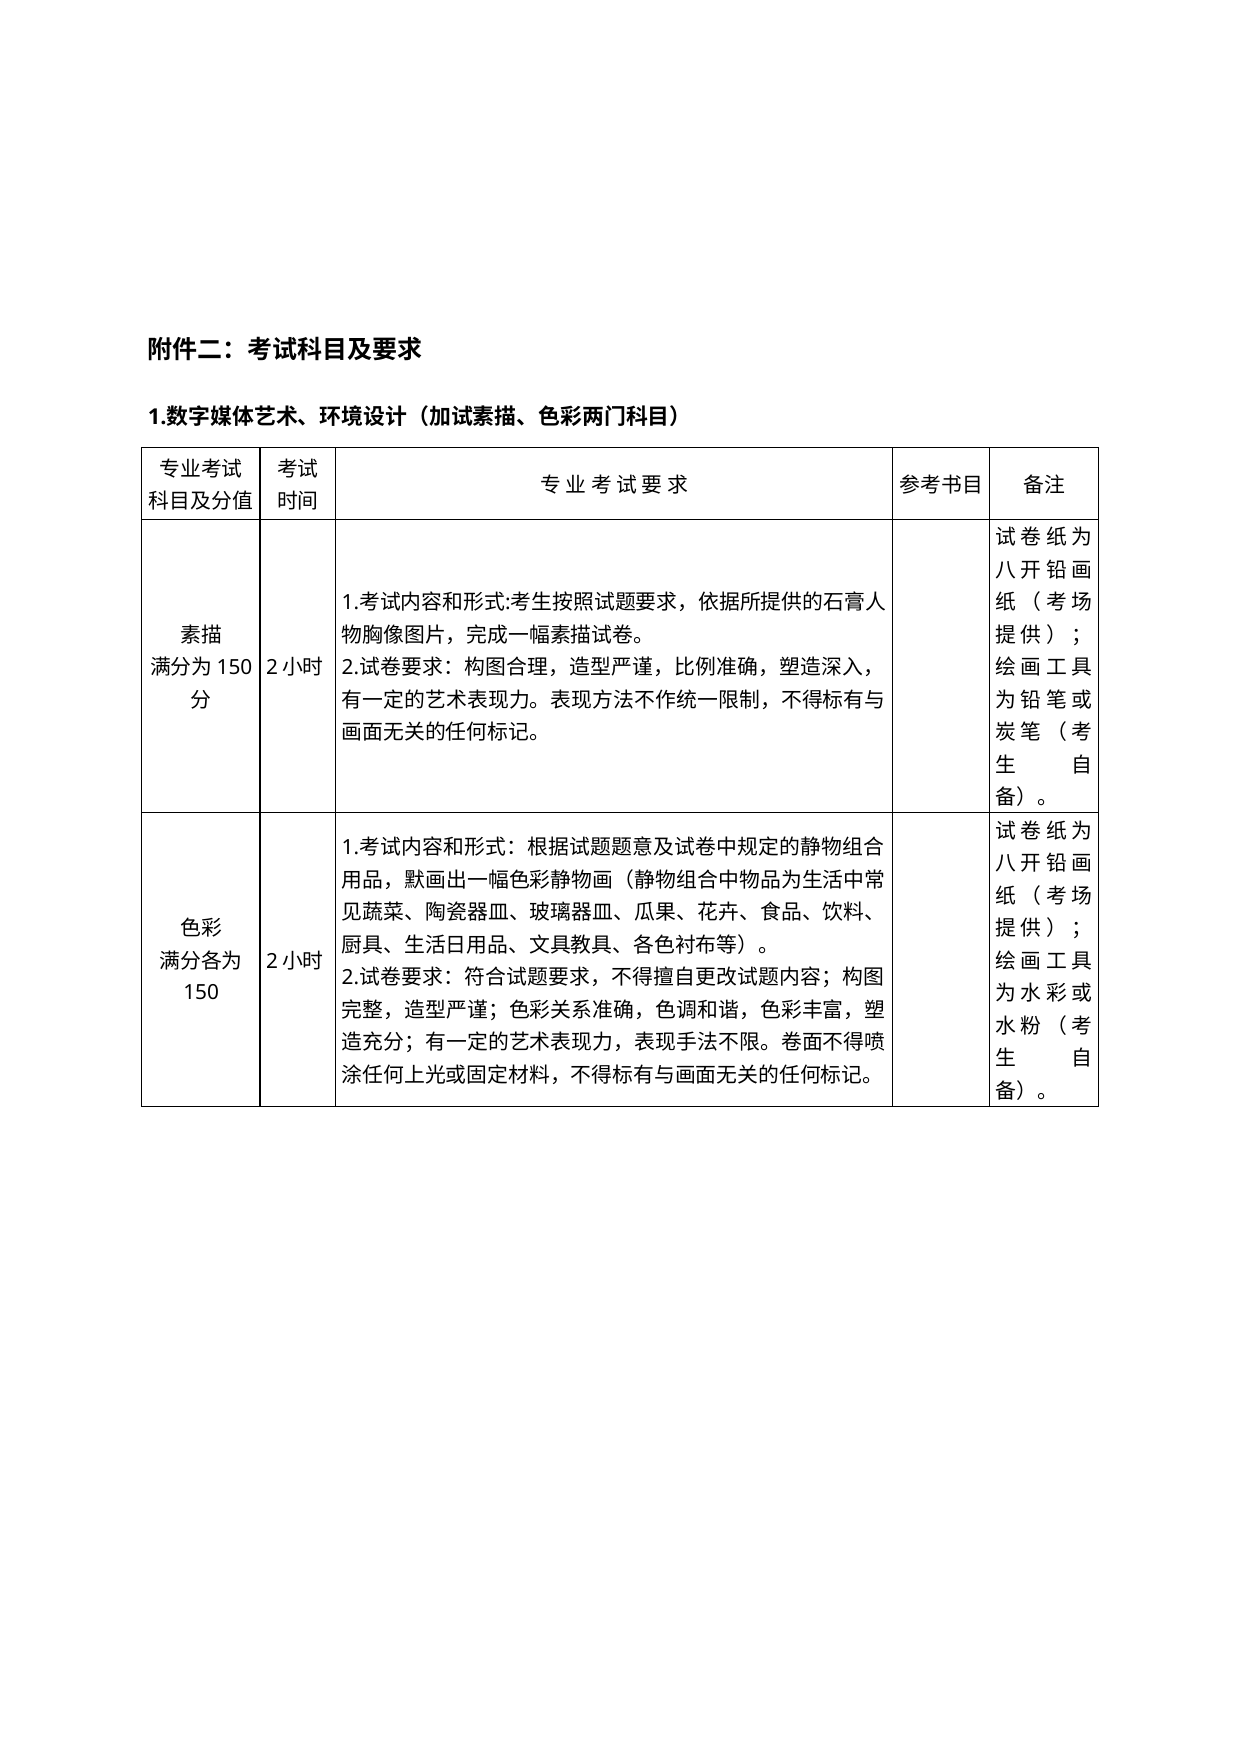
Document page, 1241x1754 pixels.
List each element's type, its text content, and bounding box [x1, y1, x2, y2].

table_header 考试 时间 [261, 448, 335, 518]
table_cell 试卷纸为八开铅画纸（考场提供）；绘画工具为铅笔或炭笔（考生自备）。 [990, 520, 1098, 812]
table_cell [893, 520, 989, 812]
text 附件二：考试科目及要求 [148, 315, 1092, 380]
table_cell 1.考试内容和形式：根据试题题意及试卷中规定的静物组合用品，默画出一幅色彩静物画（静物组合中物品为生活中常见蔬菜、陶瓷器皿、玻璃器皿、瓜果、花卉、食品、饮料、厨具、生活日用品、文具教具、各色衬布等）。 2.试卷要求：符合试题要求，不得擅自更改试题内容；构图完整，造型严谨；色彩关系准确，色调和谐，色彩丰富，塑造充分；有一定的艺术表现力，表现手法不限。卷面不得喷涂任何上光或固定材料，不得标有与画面无关的任何标记。 [336, 813, 892, 1106]
table_cell [893, 813, 989, 1106]
table_cell 素描 满分为150分 [142, 520, 259, 812]
text 1.数字媒体艺术、环境设计（加试素描、色彩两门科目） [148, 398, 1092, 431]
table_header 备注 [990, 448, 1098, 518]
table_cell 2小时 [261, 520, 335, 812]
table_cell 2小时 [261, 813, 335, 1106]
table_header 专业考试 科目及分值 [142, 448, 259, 518]
table_header 专 业 考 试 要 求 [336, 448, 892, 518]
table_header 参考书目 [893, 448, 989, 518]
table_cell 试卷纸为八开铅画纸（考场提供）；绘画工具为水彩或水粉（考生自备）。 [990, 813, 1098, 1106]
table_cell 色彩 满分各为150 [142, 813, 259, 1106]
table_cell 1.考试内容和形式:考生按照试题要求，依据所提供的石膏人物胸像图片，完成一幅素描试卷。 2.试卷要求：构图合理，造型严谨，比例准确，塑造深入，有一定的艺术表现力。表现方法不作统一限制，不得标有与画面无关的任何标记。 [336, 520, 892, 812]
